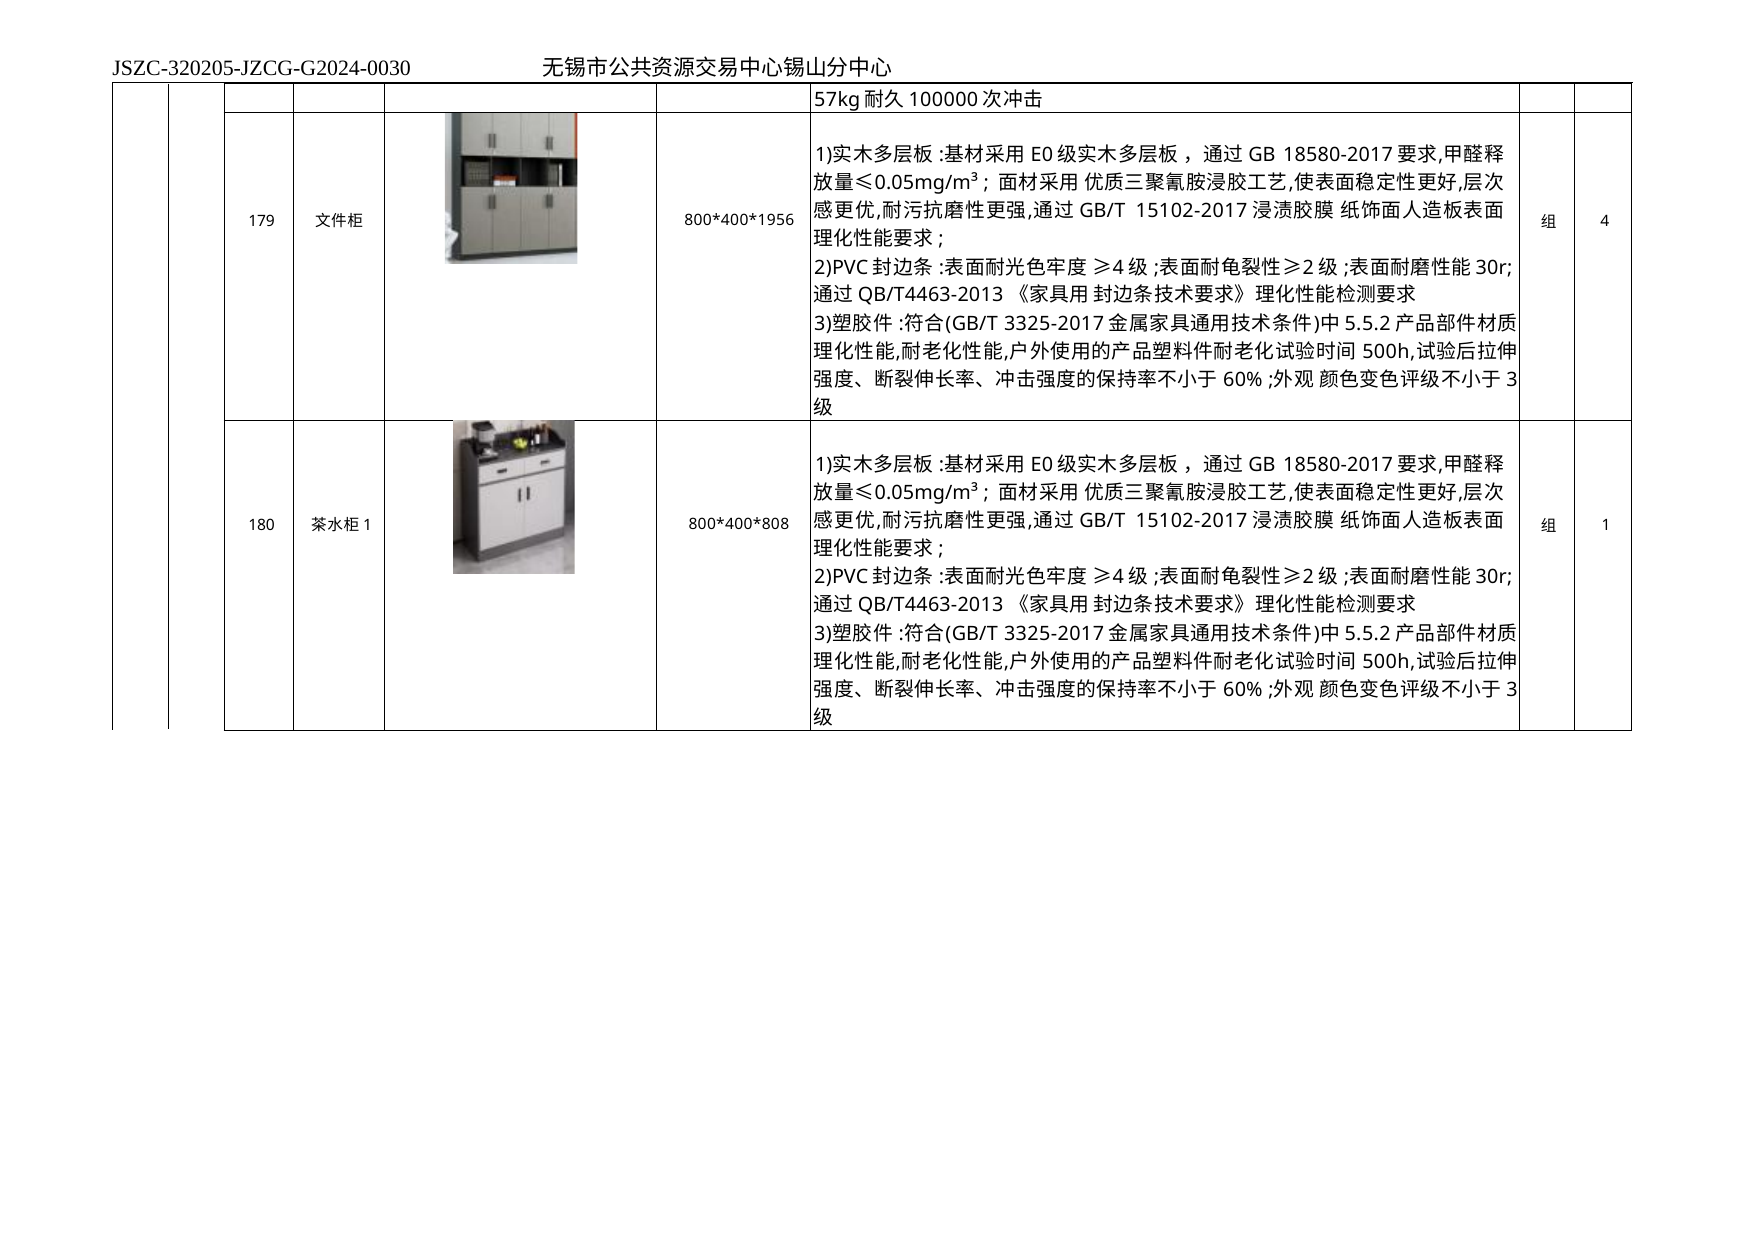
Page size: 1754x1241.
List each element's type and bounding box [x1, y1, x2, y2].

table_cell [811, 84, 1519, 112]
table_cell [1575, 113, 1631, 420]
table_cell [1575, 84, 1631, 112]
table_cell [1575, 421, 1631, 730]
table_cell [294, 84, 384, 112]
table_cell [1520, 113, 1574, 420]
picture [453, 420, 575, 574]
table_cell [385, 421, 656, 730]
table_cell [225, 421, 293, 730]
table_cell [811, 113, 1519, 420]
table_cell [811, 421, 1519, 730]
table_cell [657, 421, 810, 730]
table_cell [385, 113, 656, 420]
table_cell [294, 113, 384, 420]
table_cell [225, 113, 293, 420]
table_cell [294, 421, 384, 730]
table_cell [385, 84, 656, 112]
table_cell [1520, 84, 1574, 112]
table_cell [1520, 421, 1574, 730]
picture [444, 113, 578, 264]
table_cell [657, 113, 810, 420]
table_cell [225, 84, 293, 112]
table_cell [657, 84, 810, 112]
